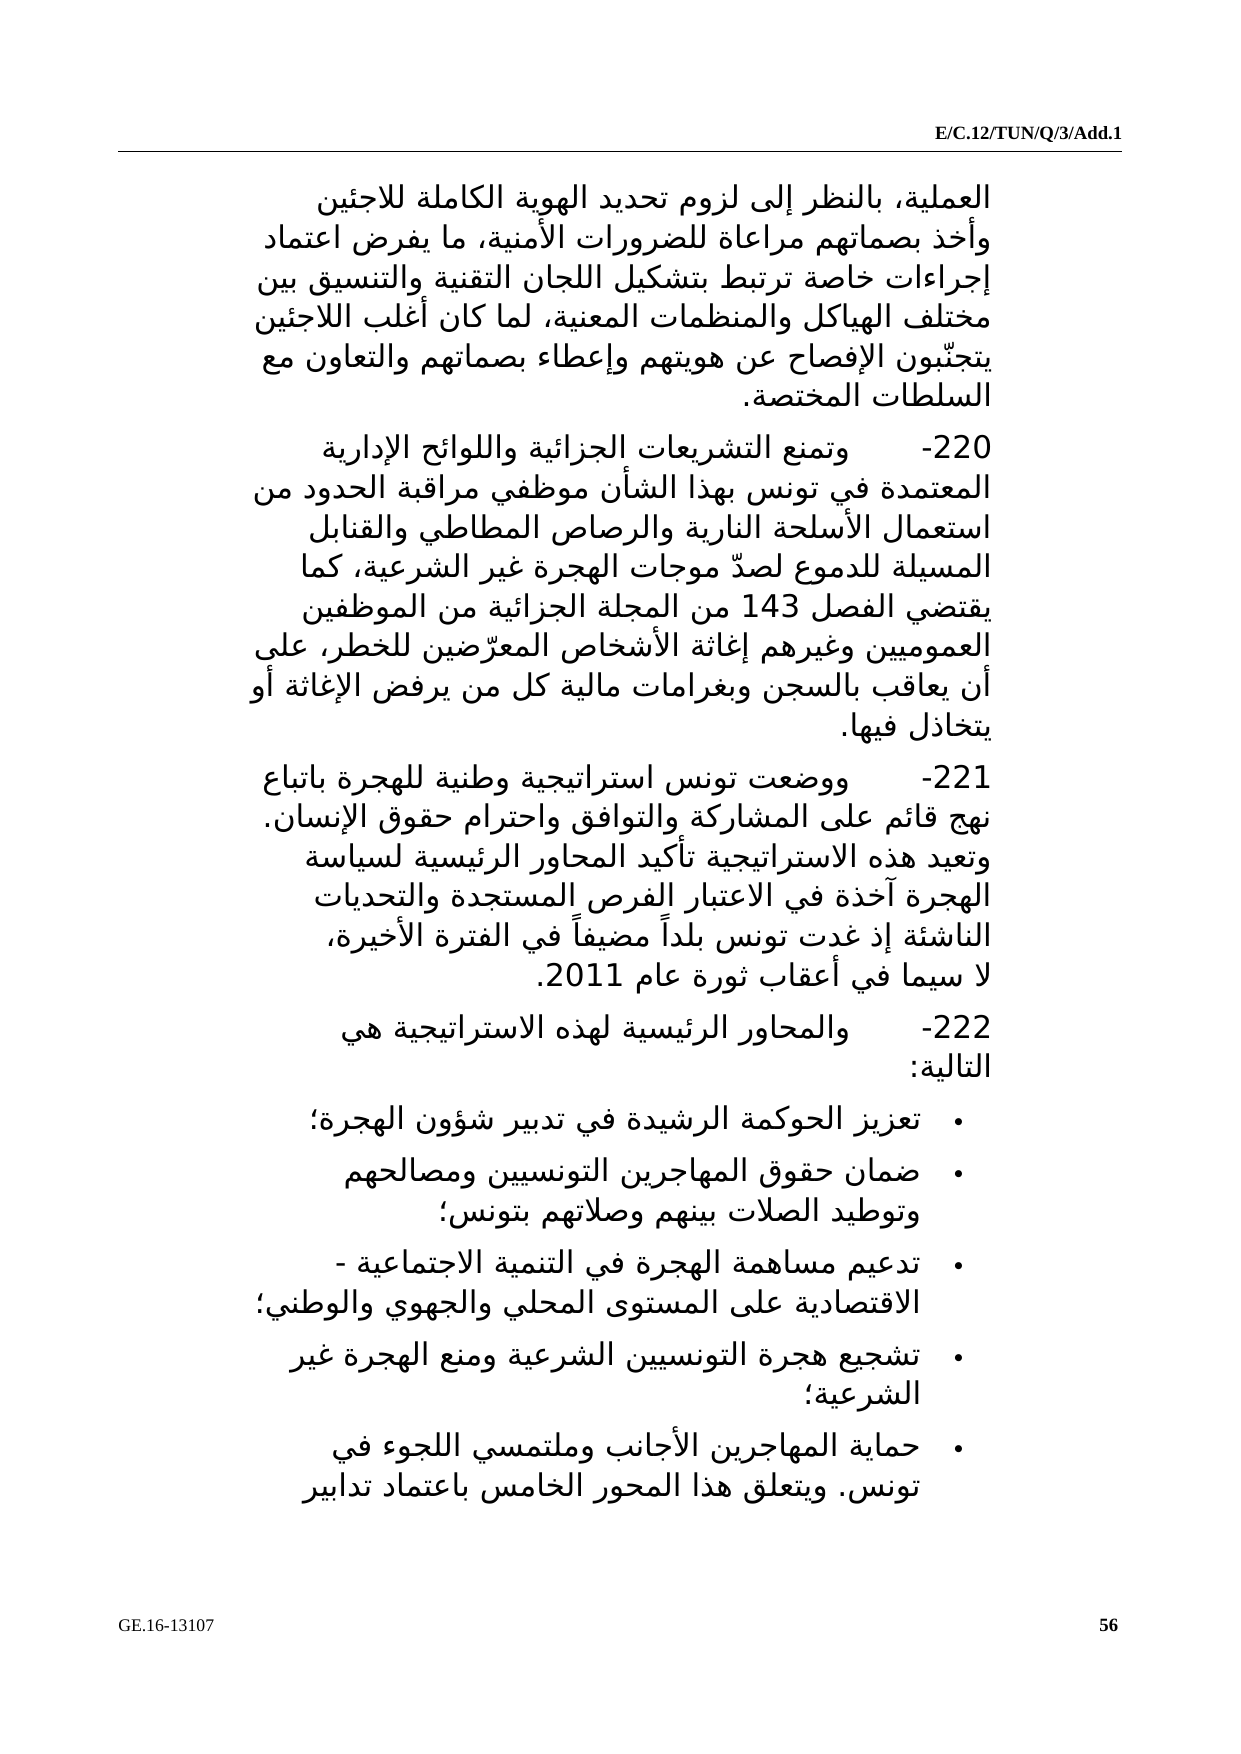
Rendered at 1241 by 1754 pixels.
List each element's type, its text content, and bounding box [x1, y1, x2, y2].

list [248, 1425, 955, 1504]
list تدعيم مساهمة الهجرة في التنمية الاجتماعية - الاقتصادية على المستوى المحلي والجهوي والوطني؛ [248, 1242, 955, 1321]
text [248, 177, 992, 415]
list تشجيع هجرة التونسيين الشرعية ومنع الهجرة غير الشرعية؛ [248, 1333, 955, 1413]
list ضمان حقوق المهاجرين التونسيين ومصالحهم وتوطيد الصلات بينهم وصلاتهم بتونس؛ [248, 1150, 955, 1229]
text 221- ووضعت تونس استراتيجية وطنية للهجرة باتباع نهج قائم على المشاركة والتوافق واحترام حقوق الإنسان. وتعيد هذه الاستراتيجية تأكيد المحاور الرئيسية لسياسة الهجرة آخذة في الاعتبار الفرص المستجدة والتحديات الناشئة إذ غدت تونس بلداً مضيفاً في الفترة الأخيرة، لا سيما في أعقاب ثورة عام 2011. [248, 756, 992, 994]
list تعزيز الحوكمة الرشيدة في تدبير شؤون الهجرة؛ [248, 1098, 955, 1138]
text 222- والمحاور الرئيسية لهذه الاستراتيجية هي التالية: [248, 1006, 992, 1086]
text 220- وتمنع التشريعات الجزائية واللوائح الإدارية المعتمدة في تونس بهذا الشأن موظفي مراقبة الحدود من استعمال الأسلحة النارية والرصاص المطاطي والقنابل المسيلة للدموع لصدّ موجات الهجرة غير الشرعية، كما يقتضي الفصل 143 من المجلة الجزائية من الموظفين العموميين وغيرهم إغاثة الأشخاص المعرّضين للخطر، على أن يعاقب بالسجن وبغرامات مالية كل من يرفض الإغاثة أو يتخاذل فيها. [248, 427, 992, 744]
